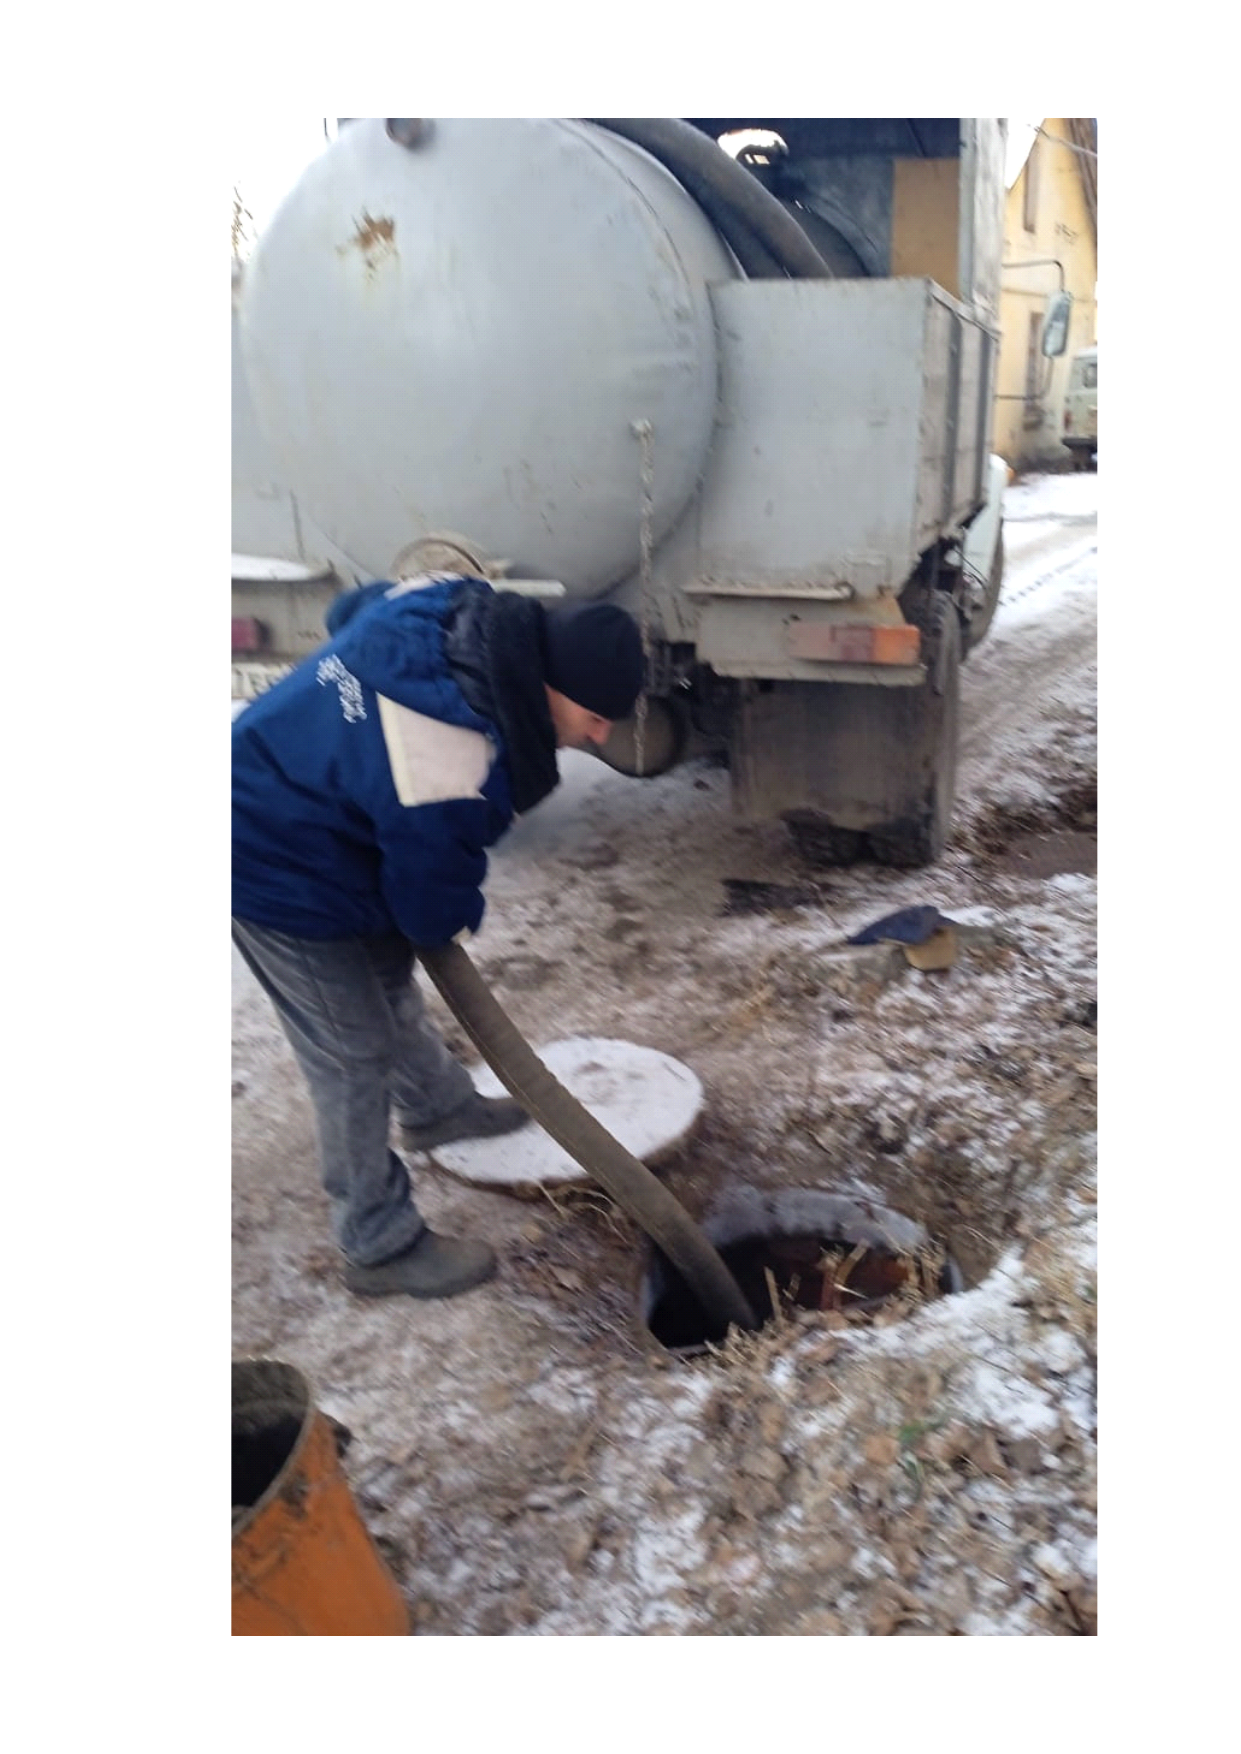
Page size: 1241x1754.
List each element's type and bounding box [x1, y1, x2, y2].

picture [231, 118, 1098, 1636]
